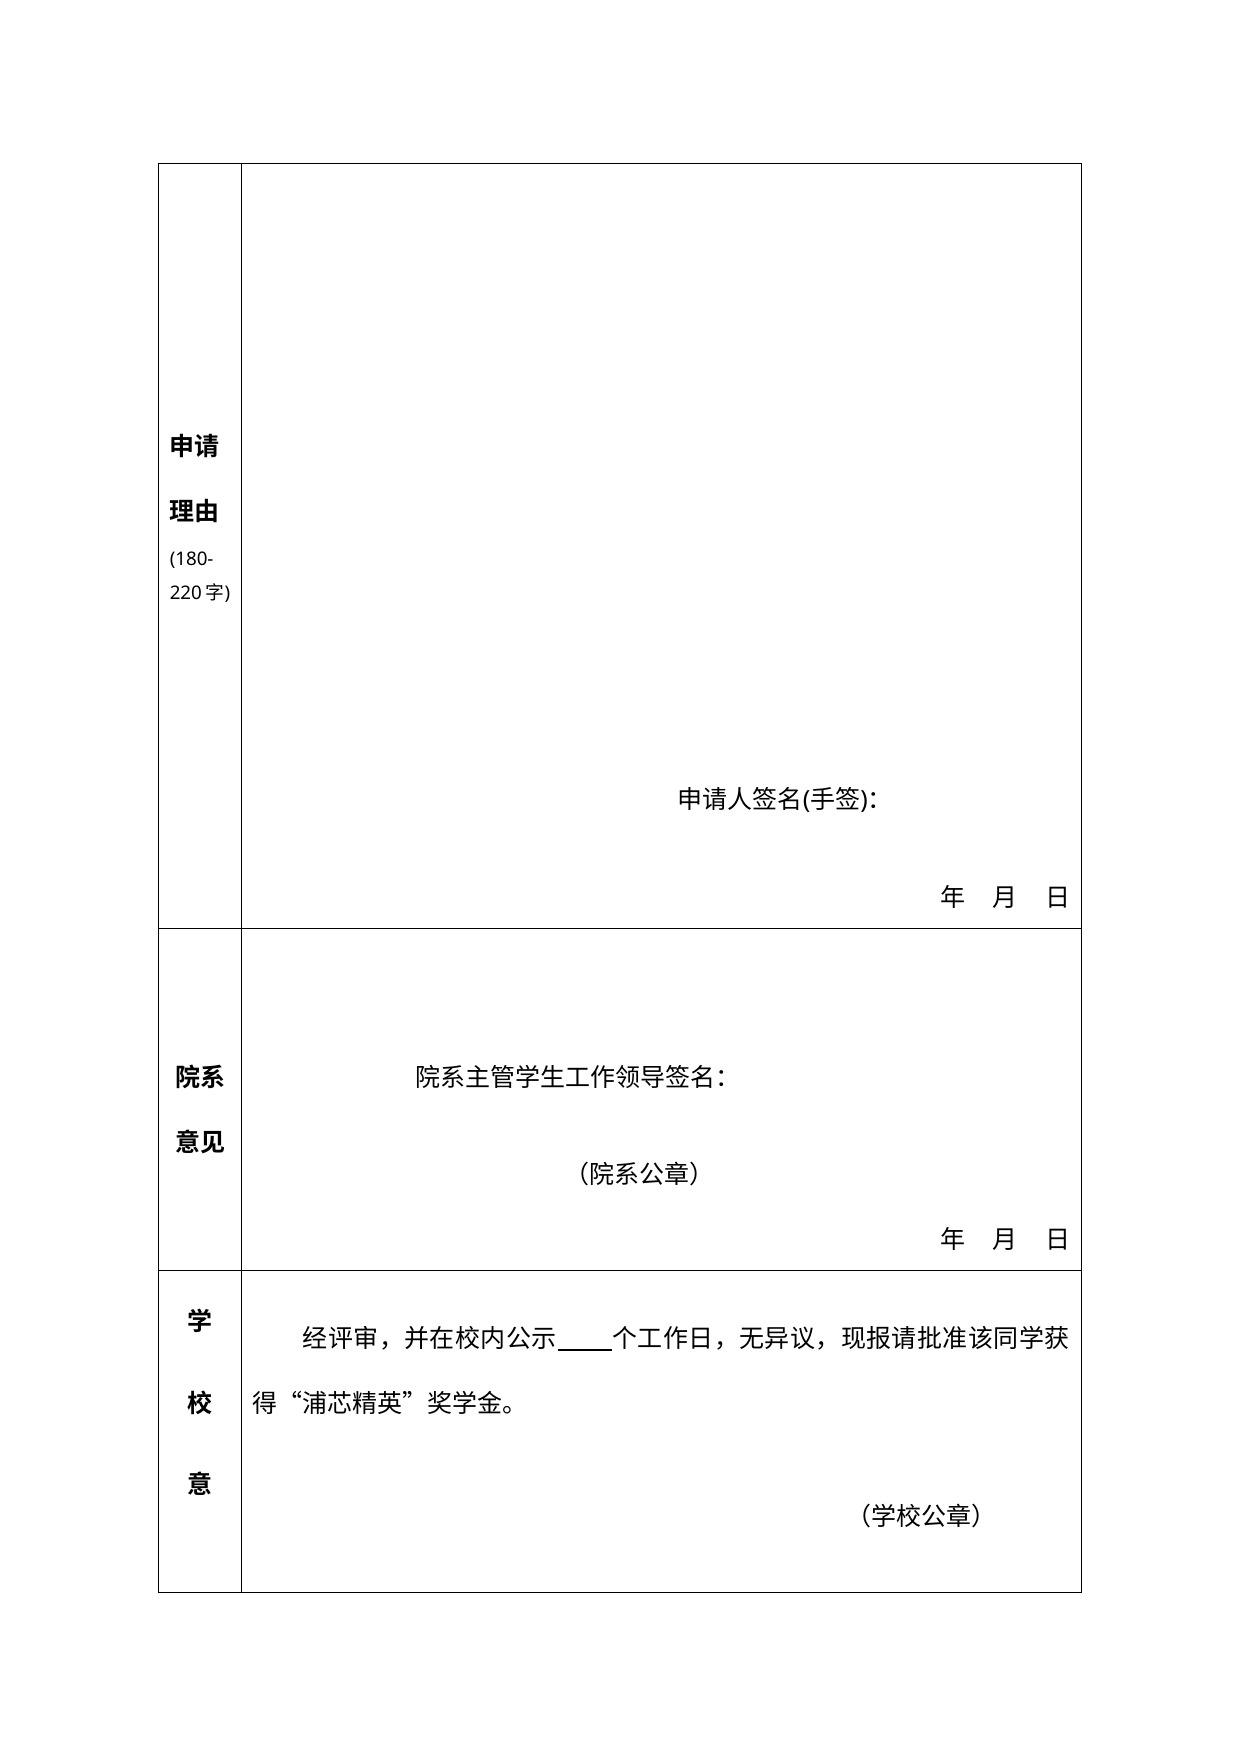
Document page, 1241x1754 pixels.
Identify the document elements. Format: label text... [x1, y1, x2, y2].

table_cell 申请理由(180-220字) [159, 164, 241, 928]
table_cell 申请人签名(手签)： 年 月 日 [242, 164, 1081, 928]
table_cell 院系主管学生工作领导签名： （院系公章） 年 月 日 [242, 929, 1081, 1270]
table_cell 院系意见 [159, 929, 241, 1270]
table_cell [242, 1271, 1081, 1592]
table_cell 学 校 意 见 [159, 1271, 241, 1592]
